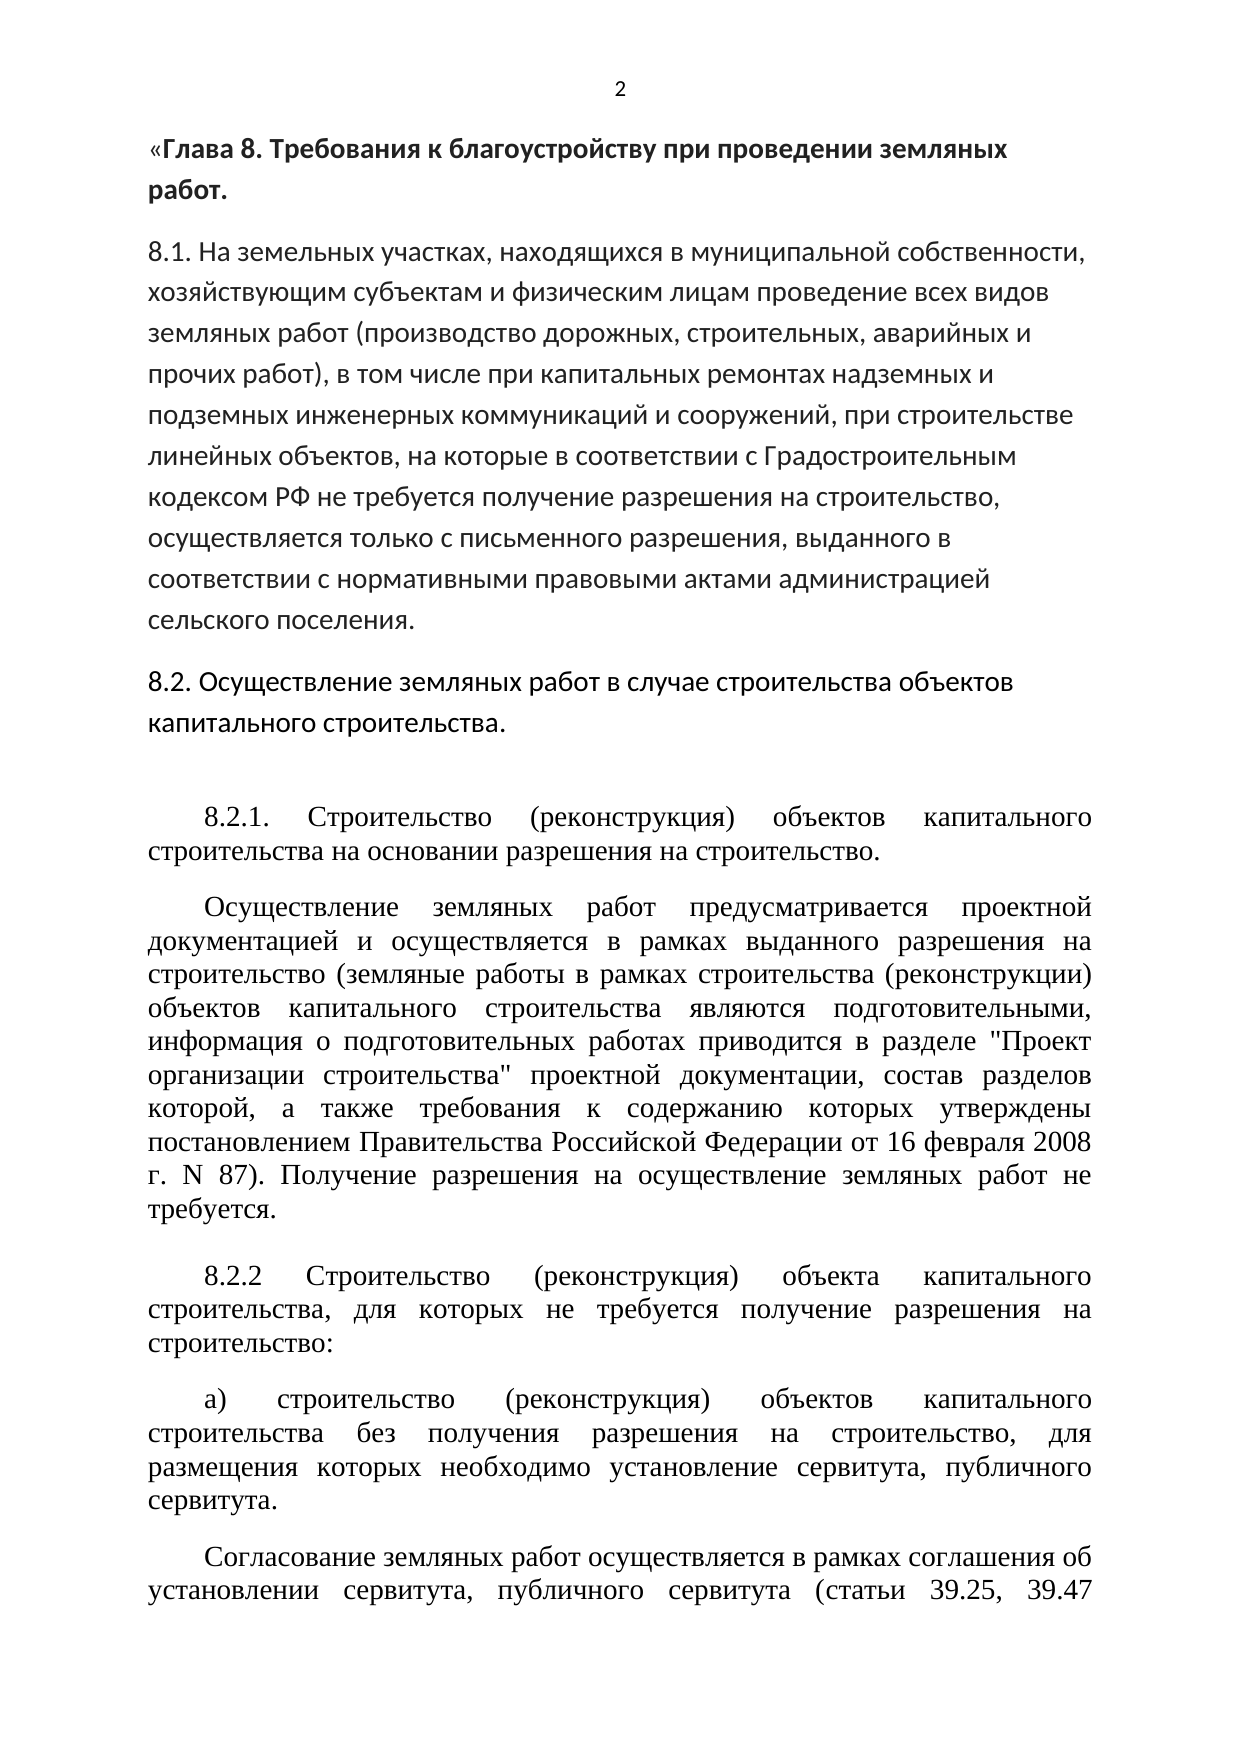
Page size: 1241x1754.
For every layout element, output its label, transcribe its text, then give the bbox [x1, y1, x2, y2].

text а) строительство (реконструкция) объектов капитального строительства без получения разрешения на строительство, для размещения которых необходимо установление сервитута, публичного сервитута. [148, 1382, 1092, 1516]
text 8.2.1. Строительство (реконструкция) объектов капитального строительства на основании разрешения на строительство. [148, 799, 1092, 866]
text 8.2.2 Строительство (реконструкция) объекта капитального строительства, для которых не требуется получение разрешения на строительство: [148, 1258, 1092, 1359]
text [148, 1539, 1092, 1606]
text Осуществление земляных работ предусматривается проектной документацией и осуществляется в рамках выданного разрешения на строительство (земляные работы в рамках строительства (реконструкции) объектов капитального строительства являются подготовительными, информация о подготовительных работах приводится в разделе "Проект организации строительства" проектной документации, состав разделов которой, а также требования к содержанию которых утверждены постановлением Правительства Российской Федерации от 16 февраля 2008 г. N 87). Получение разрешения на осуществление земляных работ не требуется. [148, 889, 1092, 1224]
